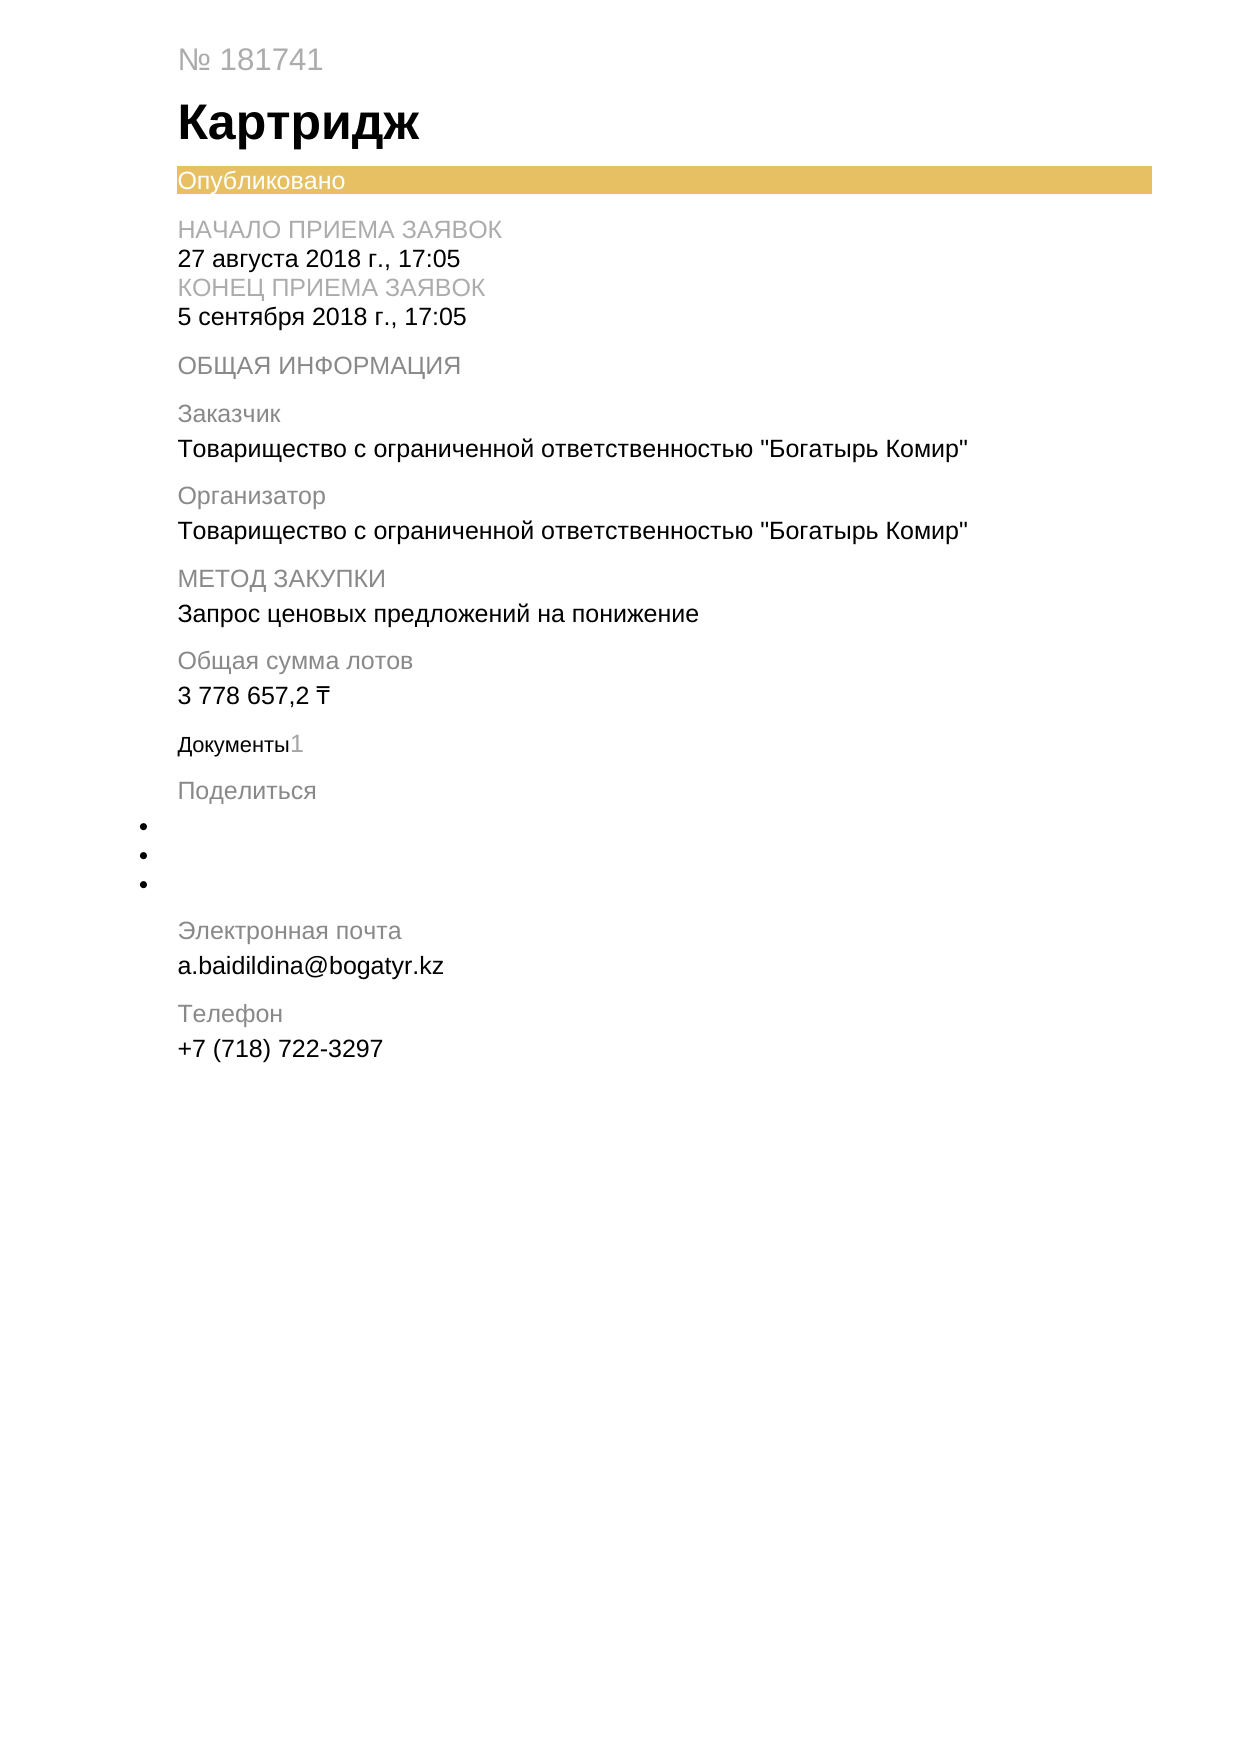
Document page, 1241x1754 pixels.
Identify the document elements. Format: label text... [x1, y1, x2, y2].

text Опубликовано [177, 166, 1152, 194]
text № 181741 [177, 41, 1152, 77]
text Документы1 [177, 729, 1152, 757]
text +7 (718) 722-3297 [177, 1034, 1152, 1062]
text НАЧАЛО ПРИЕМА ЗАЯВОК [177, 215, 1152, 244]
text Организатор [177, 481, 1152, 510]
text Товарищество с ограниченной ответственностью "Богатырь Комир" [177, 516, 1152, 545]
text Товарищество с ограниченной ответственностью "Богатырь Комир" [177, 434, 1152, 462]
text Картридж [177, 93, 1152, 150]
text 5 сентября 2018 г., 17:05 [177, 302, 1152, 330]
text Заказчик [177, 399, 1152, 427]
text 27 августа 2018 г., 17:05 [177, 244, 1152, 273]
text Электронная почта [177, 916, 1152, 945]
text 3 778 657,2 ₸ [177, 681, 1152, 710]
text a.baidildina@bogatyr.kz [177, 951, 1152, 980]
text ОБЩАЯ ИНФОРМАЦИЯ [177, 351, 1152, 380]
text Телефон [177, 999, 1152, 1027]
text Общая сумма лотов [177, 646, 1152, 675]
text Запрос ценовых предложений на понижение [177, 599, 1152, 627]
text КОНЕЦ ПРИЕМА ЗАЯВОК [177, 273, 1152, 302]
text МЕТОД ЗАКУПКИ [177, 564, 1152, 592]
text Поделиться [177, 776, 1152, 805]
